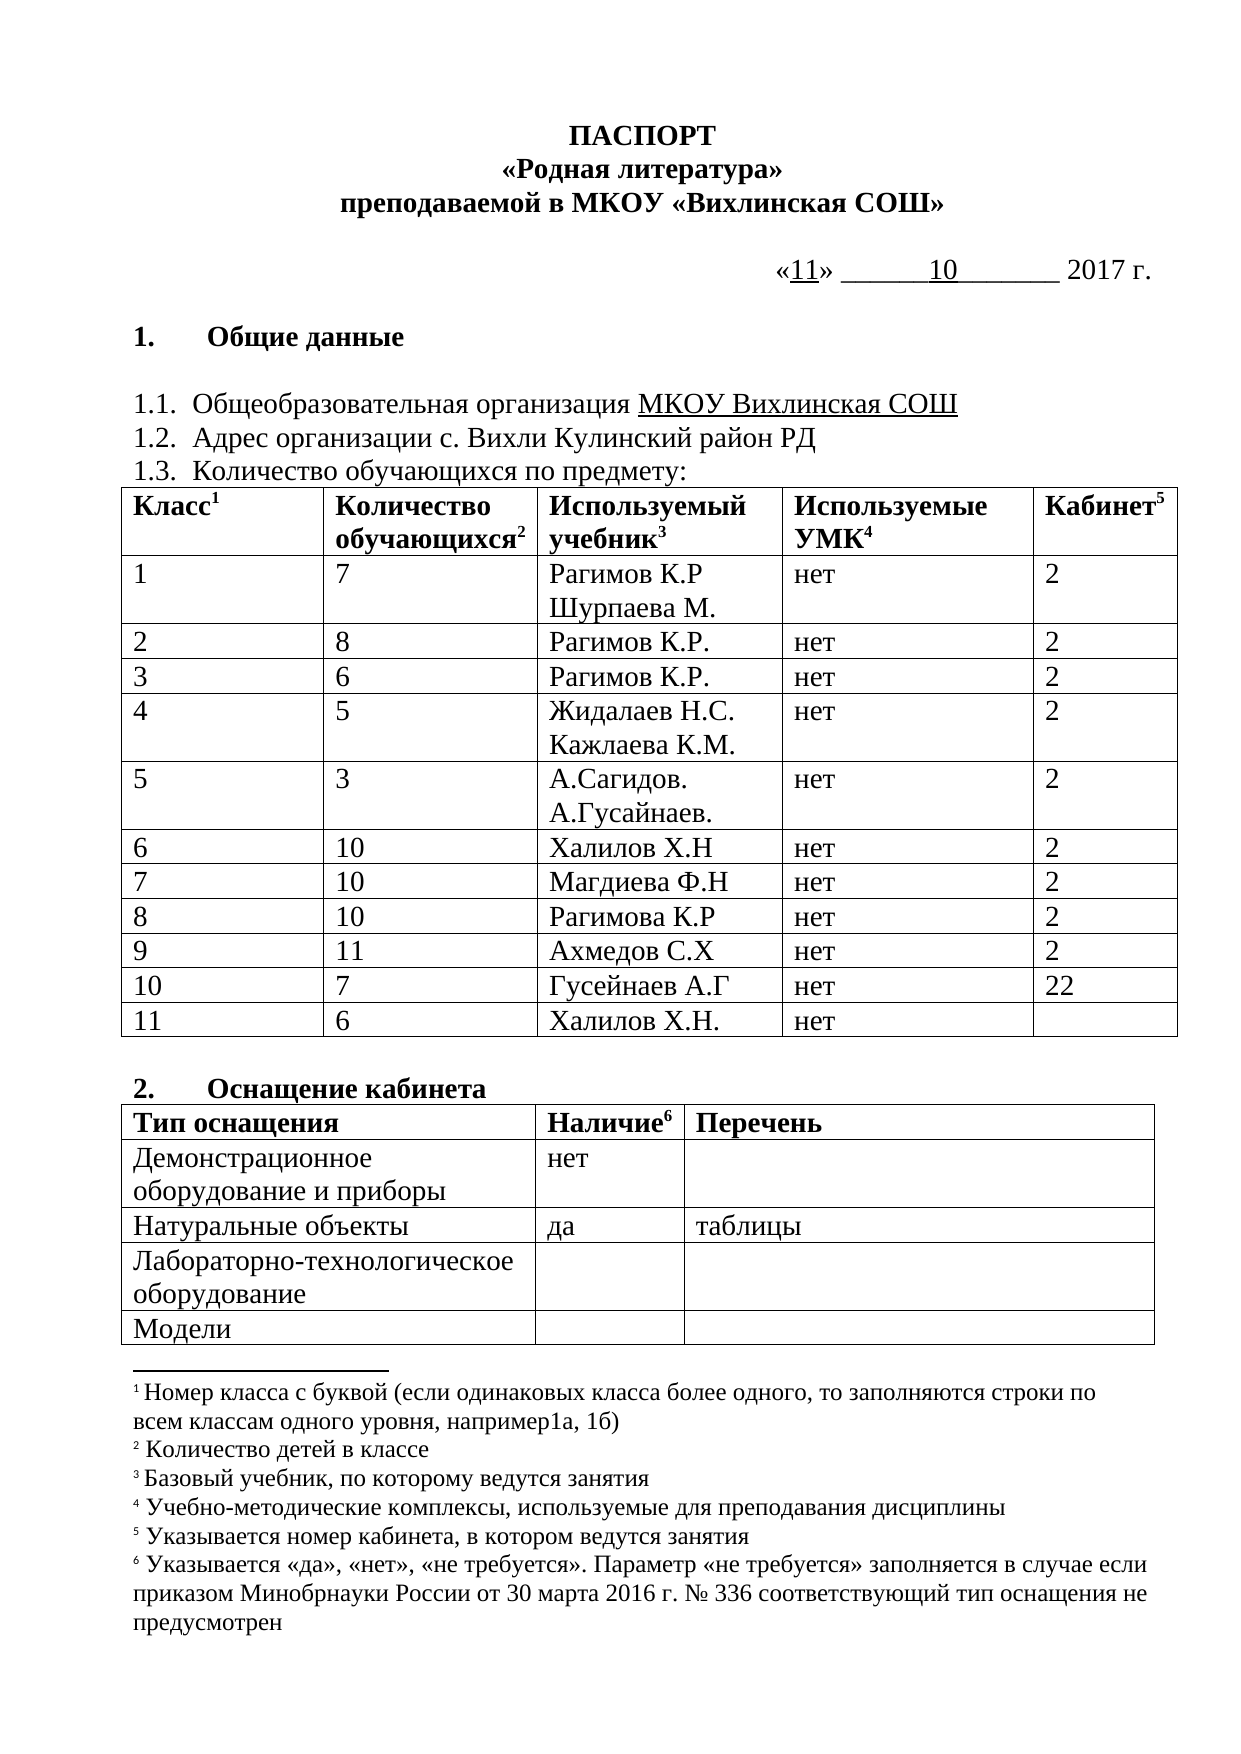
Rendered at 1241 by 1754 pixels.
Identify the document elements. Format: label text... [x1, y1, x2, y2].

table_cell 3 [122, 659, 323, 692]
text «Родная литература» [133, 152, 1152, 185]
table_cell нет [783, 864, 1033, 898]
table_cell 10 [122, 968, 323, 1002]
table_cell Рагимова К.Р [538, 899, 782, 932]
table_cell нет [783, 659, 1033, 692]
table_cell 11 [324, 934, 537, 967]
table_cell нет [783, 899, 1033, 932]
table_cell Халилов Х.Н [538, 830, 782, 863]
table_header Класс [122, 488, 323, 555]
table_cell Магдиева Ф.Н [538, 864, 782, 898]
table_cell Ахмедов С.Х [538, 934, 782, 967]
table_cell 22 [1034, 968, 1177, 1002]
table_cell 2 [1034, 934, 1177, 967]
table_cell 7 [324, 968, 537, 1002]
table_cell нет [783, 830, 1033, 863]
list Оснащение кабинета [133, 1071, 1152, 1104]
list Количество обучающихся по предмету: [133, 453, 1152, 487]
list Общие данные [133, 319, 1152, 353]
table_cell 6 [122, 830, 323, 863]
table_cell Демонстрационное оборудование и приборы [122, 1140, 535, 1207]
table_cell Рагимов К.Р. [538, 624, 782, 658]
table_cell [685, 1311, 1154, 1344]
table_cell 9 [122, 934, 323, 967]
table_cell 2 [122, 624, 323, 658]
table_cell 3 [324, 762, 537, 829]
table_header Тип оснащения [122, 1105, 535, 1139]
table_cell Модели [122, 1311, 535, 1344]
table_cell 7 [324, 556, 537, 623]
table_cell Жидалаев Н.С. Кажлаева К.М. [538, 694, 782, 761]
list Адрес организации с. Вихли Кулинский район РД [133, 420, 1152, 453]
table_cell 5 [324, 694, 537, 761]
table_cell [685, 1243, 1154, 1310]
table_cell Гусейнаев А.Г [538, 968, 782, 1002]
table_cell 10 [324, 830, 537, 863]
table_cell нет [783, 762, 1033, 829]
table_cell [536, 1243, 684, 1310]
table_cell 2 [1034, 694, 1177, 761]
table_header Кабинет [1034, 488, 1177, 555]
table_header Перечень [685, 1105, 1154, 1139]
table_cell [685, 1140, 1154, 1207]
text «11» ______10_______ 2017 г. [133, 252, 1152, 286]
table_cell Лабораторно-технологическое оборудование [122, 1243, 535, 1310]
table_cell 2 [1034, 864, 1177, 898]
table_header Количество обучающихся [324, 488, 537, 555]
table_header Используемый учебник [538, 488, 782, 555]
table_cell нет [783, 934, 1033, 967]
table_cell 2 [1034, 830, 1177, 863]
table_cell нет [783, 694, 1033, 761]
table_cell 2 [1034, 624, 1177, 658]
table_cell Халилов Х.Н. [538, 1003, 782, 1036]
table_cell А.Сагидов. А.Гусайнаев. [538, 762, 782, 829]
table_cell [1034, 1003, 1177, 1036]
table_cell 10 [324, 899, 537, 932]
table_cell нет [783, 624, 1033, 658]
table_cell нет [783, 556, 1033, 623]
table_cell 4 [122, 694, 323, 761]
table_cell 2 [1034, 556, 1177, 623]
table_cell нет [783, 968, 1033, 1002]
table_cell 10 [324, 864, 537, 898]
text ПАСПОРТ [133, 118, 1152, 152]
table_header Наличие [536, 1105, 684, 1139]
text преподаваемой в МКОУ «Вихлинская СОШ» [133, 185, 1152, 219]
list Общеобразовательная организация МКОУ Вихлинская СОШ [133, 386, 1152, 420]
table_cell нет [536, 1140, 684, 1207]
table_header Используемые УМК [783, 488, 1033, 555]
table_cell 2 [1034, 899, 1177, 932]
table_cell 5 [122, 762, 323, 829]
table_cell да [536, 1208, 684, 1242]
table_cell 8 [324, 624, 537, 658]
table_cell 6 [324, 1003, 537, 1036]
table_cell Рагимов К.Р. [538, 659, 782, 692]
table_cell [536, 1311, 684, 1344]
table_cell Натуральные объекты [122, 1208, 535, 1242]
table_cell 2 [1034, 659, 1177, 692]
table_cell 2 [1034, 762, 1177, 829]
table_cell нет [783, 1003, 1033, 1036]
table_cell 1 [122, 556, 323, 623]
table_cell таблицы [685, 1208, 1154, 1242]
table_cell 7 [122, 864, 323, 898]
table_cell 8 [122, 899, 323, 932]
table_cell 11 [122, 1003, 323, 1036]
table_cell 6 [324, 659, 537, 692]
table_cell Рагимов К.Р Шурпаева М. [538, 556, 782, 623]
